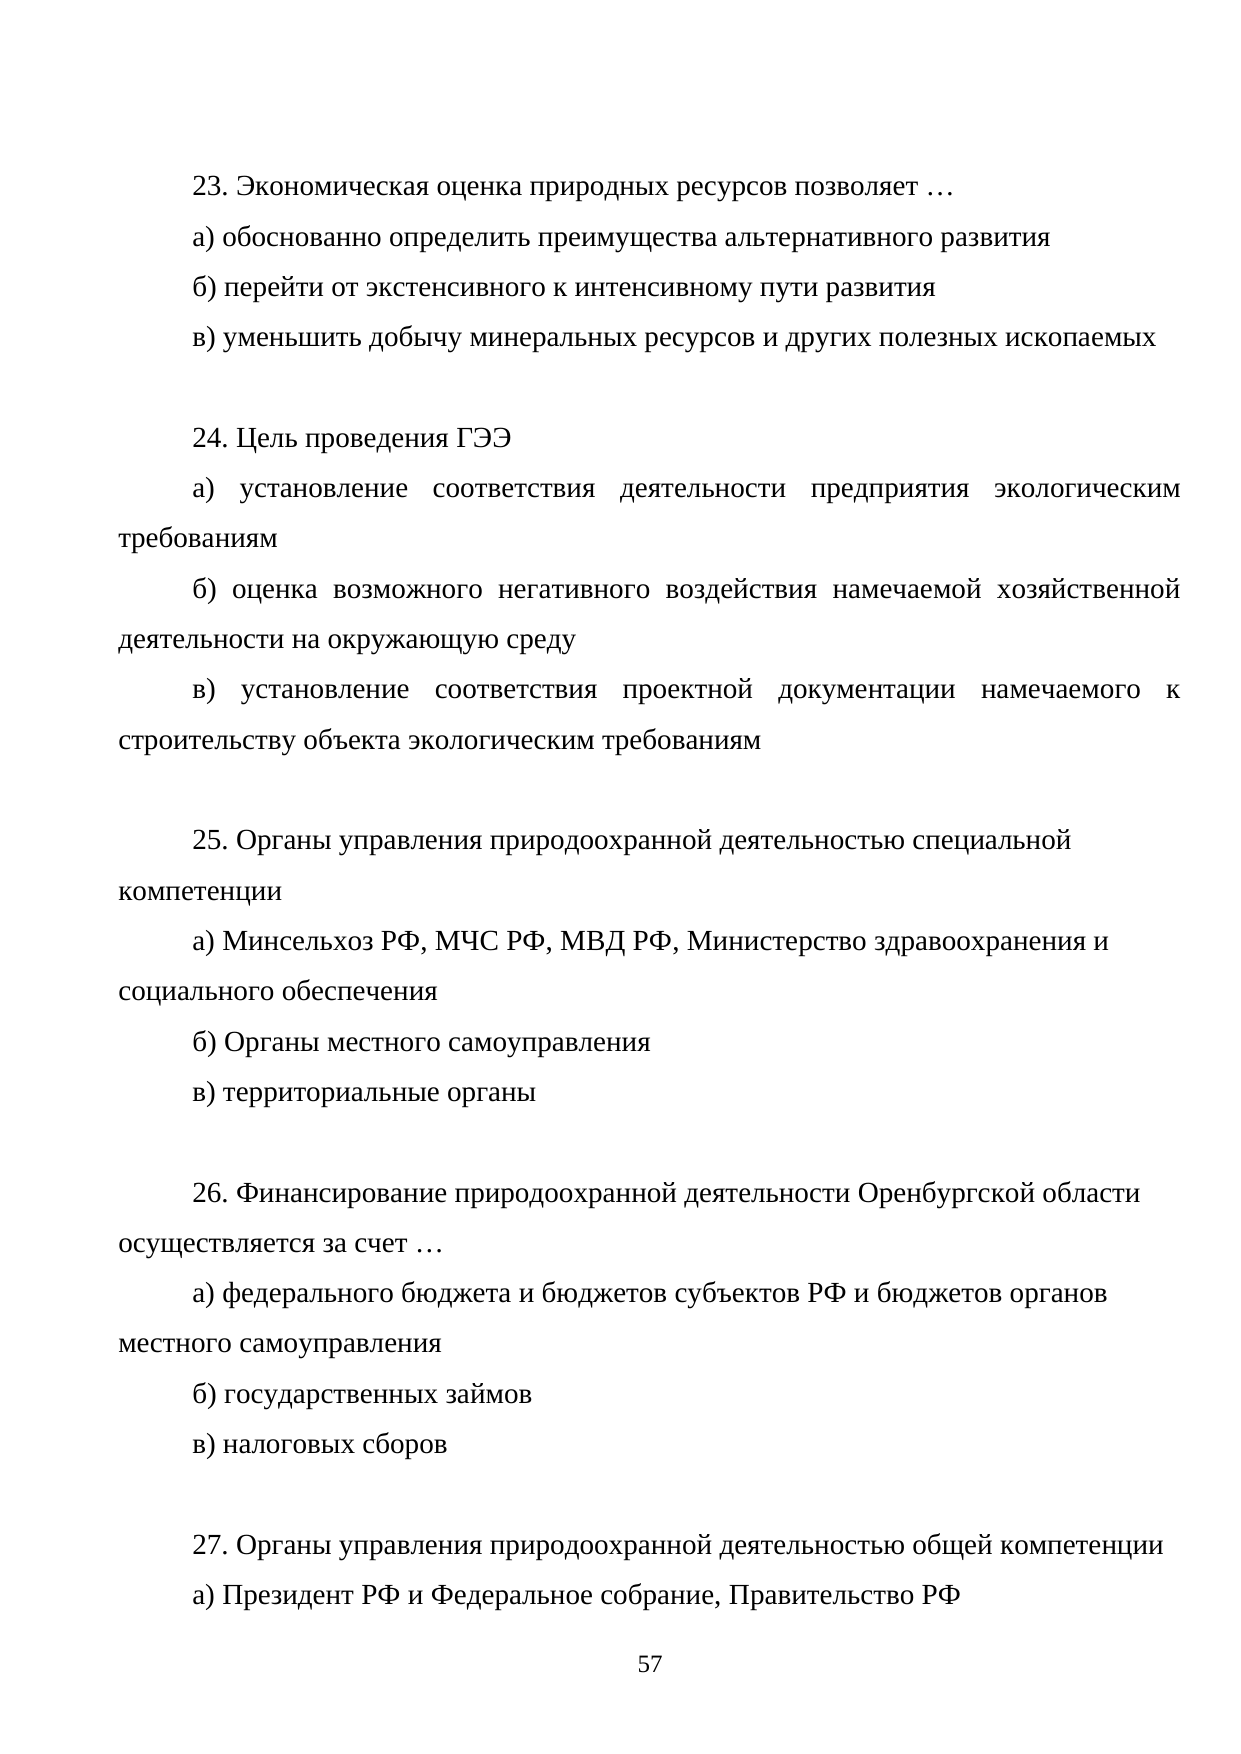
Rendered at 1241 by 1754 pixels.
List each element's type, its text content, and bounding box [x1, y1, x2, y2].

text в) уменьшить добычу минеральных ресурсов и других полезных ископаемых [118, 319, 1181, 353]
text б) оценка возможного негативного воздействия намечаемой хозяйственной деятельности на окружающую среду [118, 571, 1181, 655]
text а) обоснованно определить преимущества альтернативного развития [118, 219, 1181, 252]
text в) территориальные органы [118, 1074, 1181, 1108]
text 25. Органы управления природоохранной деятельностью специальной компетенции [118, 822, 1181, 906]
text 27. Органы управления природоохранной деятельностью общей компетенции [118, 1527, 1181, 1560]
text б) перейти от экстенсивного к интенсивному пути развития [118, 269, 1181, 303]
text а) Президент РФ и Федеральное собрание, Правительство РФ [118, 1577, 1181, 1611]
text а) установление соответствия деятельности предприятия экологическим требованиям [118, 470, 1181, 554]
text 23. Экономическая оценка природных ресурсов позволяет … [118, 168, 1181, 202]
text 26. Финансирование природоохранной деятельности Оренбургской области осуществляется за счет … [118, 1175, 1181, 1258]
text 24. Цель проведения ГЭЭ [118, 420, 1181, 453]
text б) Органы местного самоуправления [118, 1024, 1181, 1057]
text а) Минсельхоз РФ, МЧС РФ, МВД РФ, Министерство здравоохранения и социального обеспечения [118, 923, 1181, 1007]
text б) государственных займов [118, 1376, 1181, 1409]
text а) федерального бюджета и бюджетов субъектов РФ и бюджетов органов местного самоуправления [118, 1275, 1181, 1359]
text в) установление соответствия проектной документации намечаемого к строительству объекта экологическим требованиям [118, 672, 1181, 755]
text в) налоговых сборов [118, 1426, 1181, 1460]
